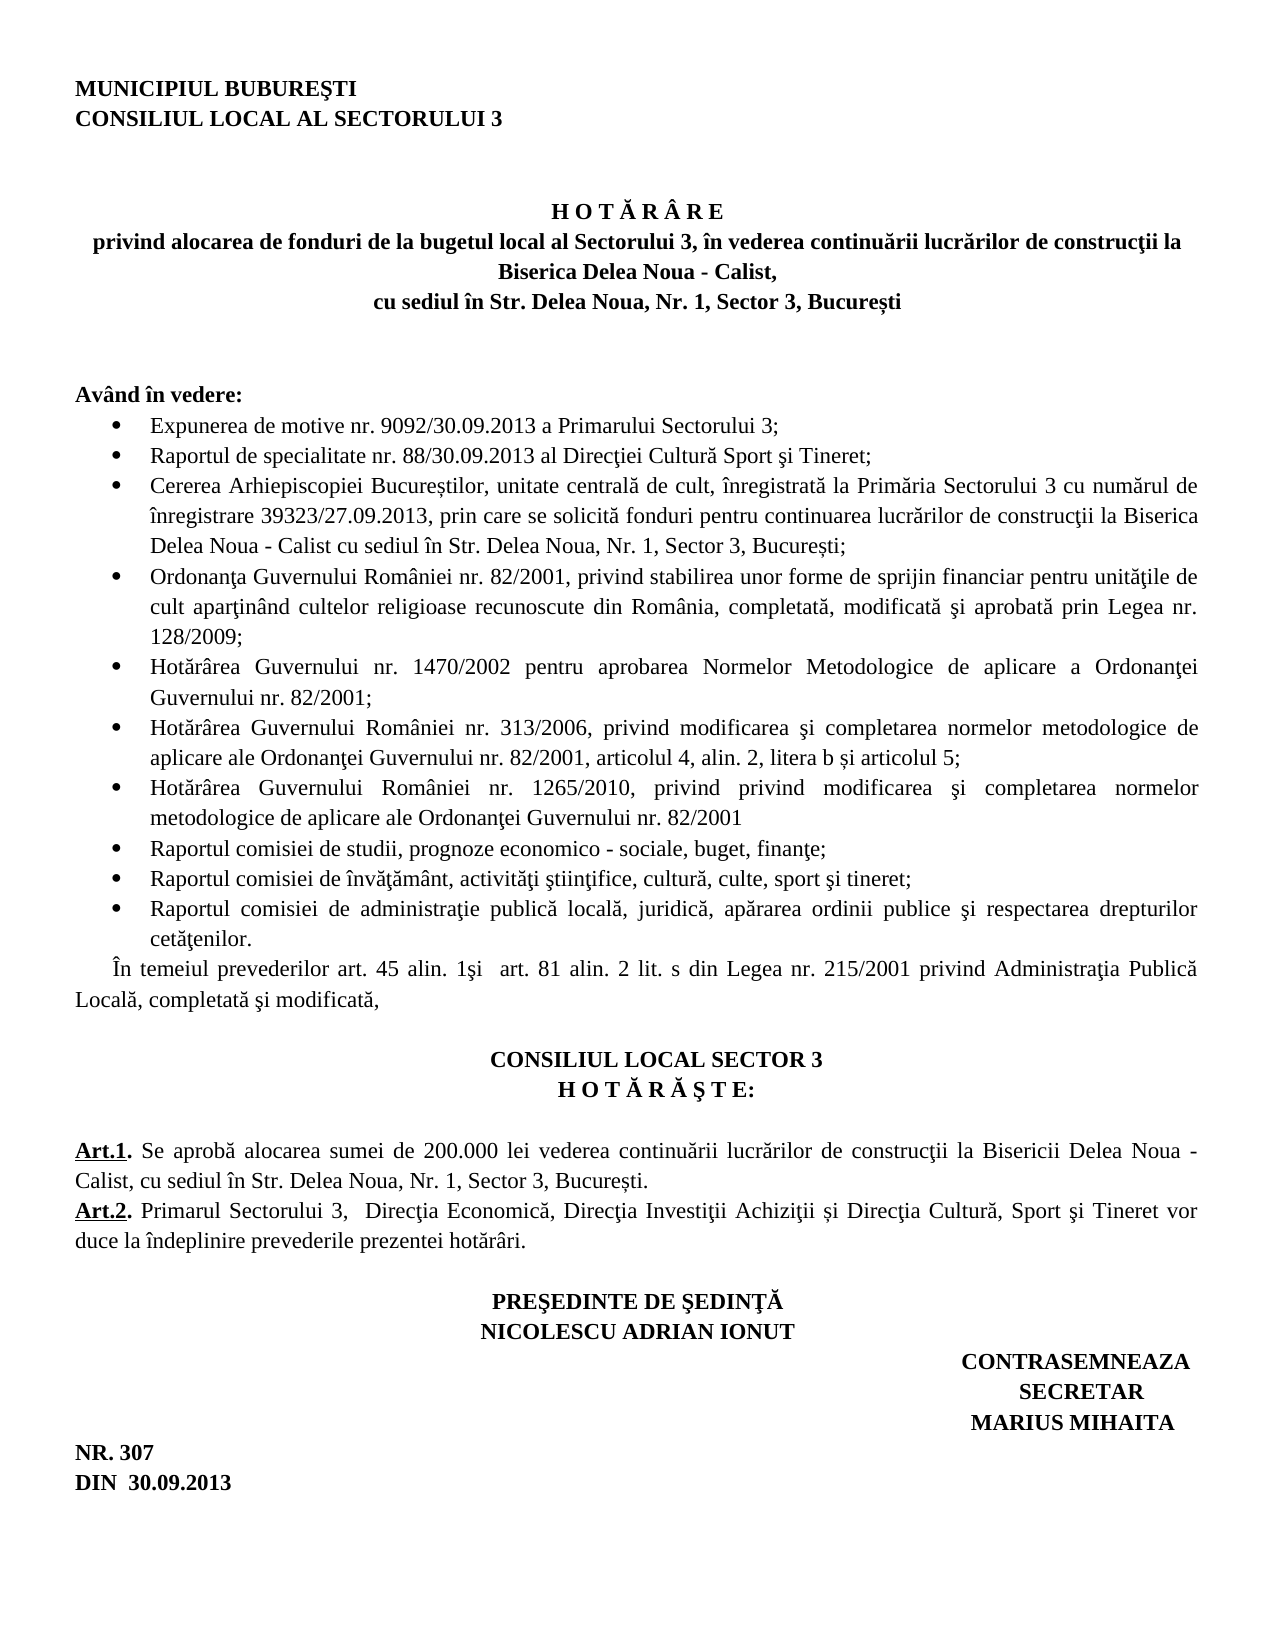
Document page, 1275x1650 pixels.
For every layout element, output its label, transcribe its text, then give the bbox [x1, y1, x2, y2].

text CONSILIUL LOCAL SECTOR 3 [112, 1046, 1200, 1072]
text H O T Ă R Ă Ş T E: [112, 1076, 1200, 1103]
text Având în vedere: [75, 381, 1200, 408]
text H O T Ă R Â R E [75, 198, 1200, 224]
list Ordonanţa Guvernului României nr. 82/2001, privind stabilirea unor forme de sprijin financiar pentru unităţile de cult aparţinând cultelor religioase recunoscute din România, completată, modificată şi aprobată prin Legea nr. 128/2009; [112, 563, 1200, 649]
list Raportul comisiei de administraţie publică locală, juridică, apărarea ordinii publice şi respectarea drepturilor cetăţenilor. [112, 895, 1200, 952]
text NR. 307 [75, 1439, 1200, 1465]
text În temeiul prevederilor art. 45 alin. 1şi art. 81 alin. 2 lit. s din Legea nr. 215/2001 privind Administraţia Publică Locală, completată şi modificată, [75, 955, 1200, 1012]
text cu sediul în Str. Delea Noua, Nr. 1, Sector 3, București [75, 288, 1200, 315]
text SECRETAR [825, 1378, 1200, 1405]
text PREŞEDINTE DE ŞEDINŢĂ [75, 1288, 1200, 1314]
list Raportul de specialitate nr. 88/30.09.2013 al Direcţiei Cultură Sport şi Tineret; [112, 442, 1200, 468]
list Hotărârea Guvernului României nr. 1265/2010, privind privind modificarea şi completarea normelor metodologice de aplicare ale Ordonanţei Guvernului nr. 82/2001 [112, 774, 1200, 831]
text MARIUS MIHAITA [825, 1408, 1200, 1435]
list Hotărârea Guvernului nr. 1470/2002 pentru aprobarea Normelor Metodologice de aplicare a Ordonanţei Guvernului nr. 82/2001; [112, 653, 1200, 710]
list Cererea Arhiepiscopiei Bucureștilor, unitate centrală de cult, înregistrată la Primăria Sectorului 3 cu numărul de înregistrare 39323/27.09.2013, prin care se solicită fonduri pentru continuarea lucrărilor de construcţii la Biserica Delea Noua - Calist cu sediul în Str. Delea Noua, Nr. 1, Sector 3, București; [112, 472, 1200, 559]
text privind alocarea de fonduri de la bugetul local al Sectorului 3, în vederea continuării lucrărilor de construcţii la Biserica Delea Noua - Calist, [75, 228, 1200, 284]
list Hotărârea Guvernului României nr. 313/2006, privind modificarea şi completarea normelor metodologice de aplicare ale Ordonanţei Guvernului nr. 82/2001, articolul 4, alin. 2, litera b și articolul 5; [112, 714, 1200, 770]
text MUNICIPIUL BUBUREŞTI [75, 75, 1200, 101]
list Expunerea de motive nr. 9092/30.09.2013 a Primarului Sectorului 3; [112, 412, 1200, 438]
text DIN 30.09.2013 [75, 1469, 1200, 1495]
text Art.2. Primarul Sectorului 3, Direcţia Economică, Direcţia Investiţii Achiziţii și Direcţia Cultură, Sport şi Tineret vor duce la îndeplinire prevederile prezentei hotărâri. [75, 1197, 1200, 1254]
text CONTRASEMNEAZA [825, 1348, 1200, 1374]
list Raportul comisiei de învăţământ, activităţi ştiinţifice, cultură, culte, sport şi tineret; [112, 865, 1200, 891]
text CONSILIUL LOCAL AL SECTORULUI 3 [75, 105, 1200, 132]
list Raportul comisiei de studii, prognoze economico - sociale, buget, finanţe; [112, 834, 1200, 861]
text Art.1. Se aprobă alocarea sumei de 200.000 lei vederea continuării lucrărilor de construcţii la Bisericii Delea Noua - Calist, cu sediul în Str. Delea Noua, Nr. 1, Sector 3, București. [75, 1137, 1200, 1193]
text NICOLESCU ADRIAN IONUT [75, 1318, 1200, 1344]
